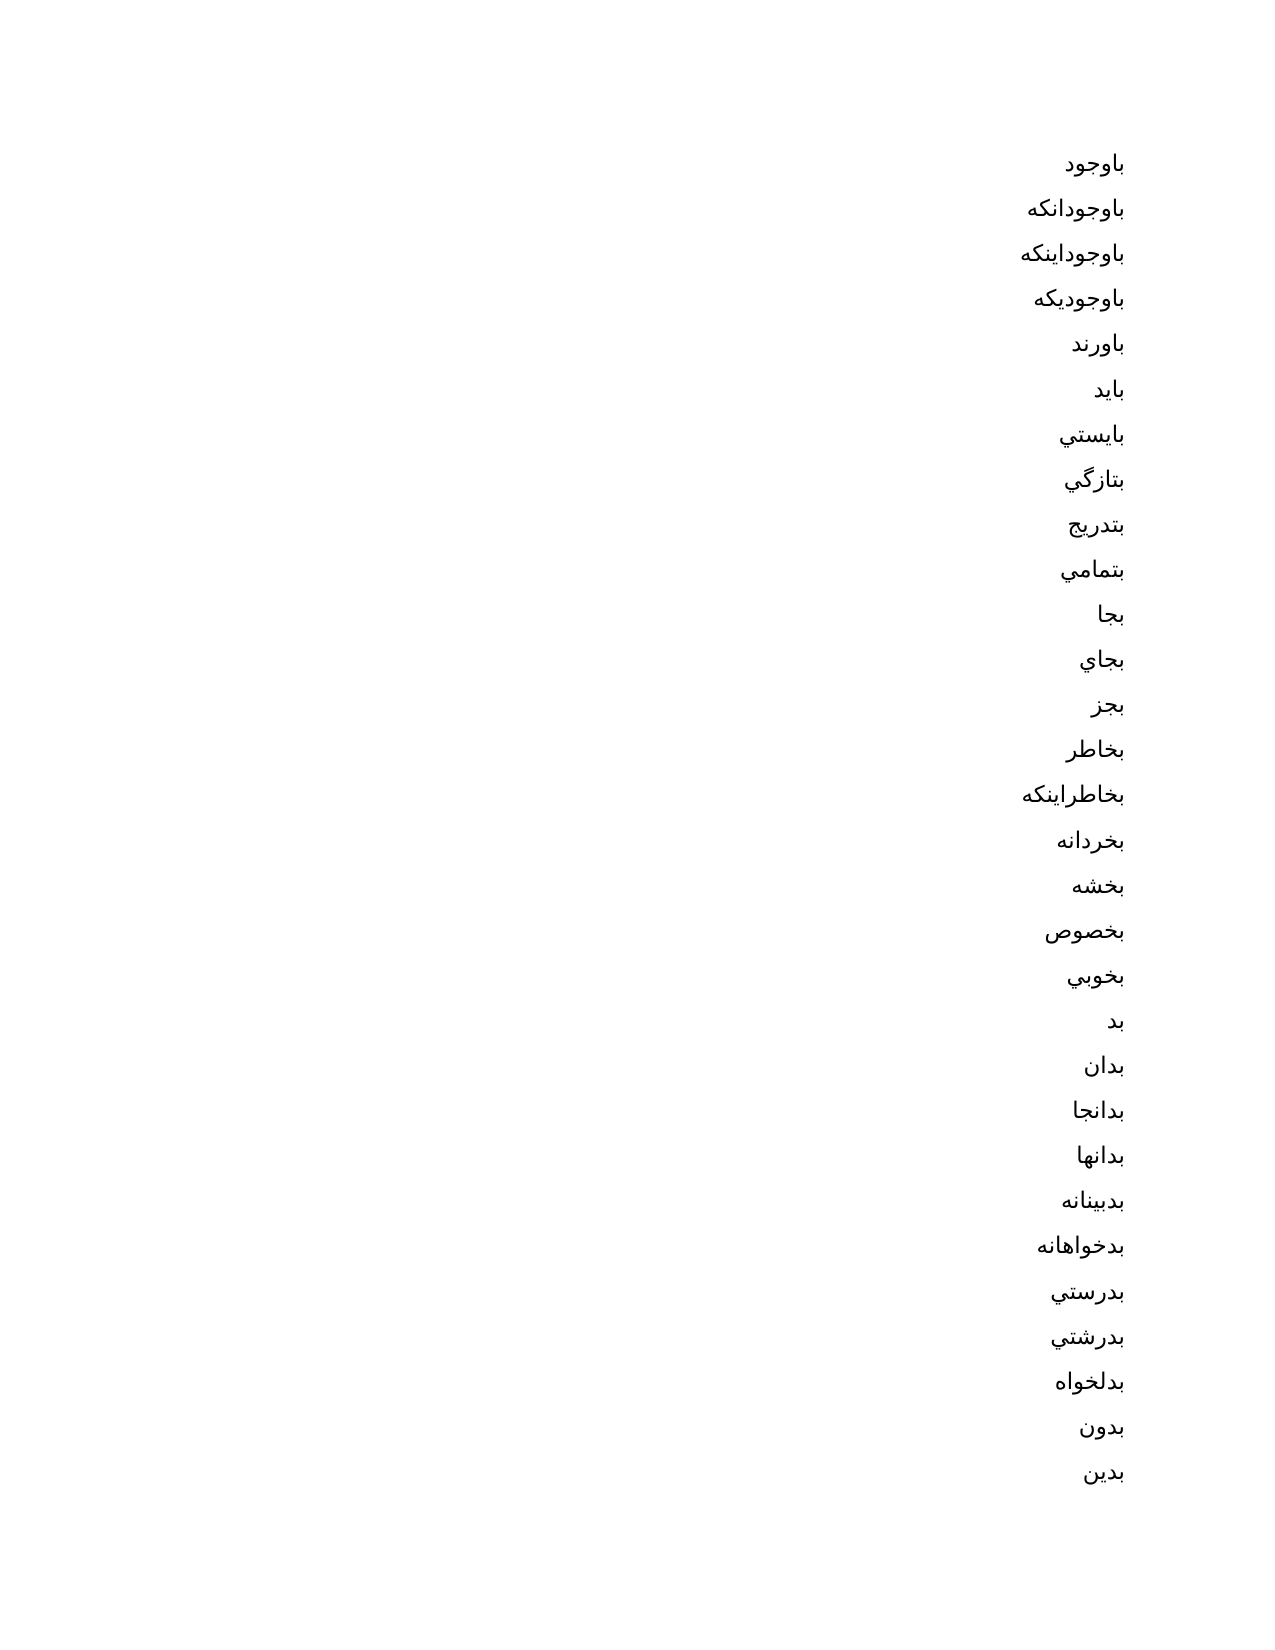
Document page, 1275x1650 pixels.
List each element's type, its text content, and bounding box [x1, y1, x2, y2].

text بدخواهانه [150, 1232, 1125, 1259]
text باوجود [150, 150, 1125, 176]
text بخاطر [150, 736, 1125, 763]
text بدون [150, 1413, 1125, 1439]
text بخاطراينكه [150, 781, 1125, 808]
text بتازگي [150, 466, 1125, 492]
text بجاي [150, 646, 1125, 672]
text بدان [150, 1052, 1125, 1078]
text بدلخواه [150, 1368, 1125, 1394]
text بتدريج [150, 511, 1125, 537]
text بايستي [150, 421, 1125, 447]
text بدانجا [150, 1097, 1125, 1123]
text باوجوديكه [150, 285, 1125, 312]
text بجز [150, 691, 1125, 718]
text بتمامي [150, 556, 1125, 582]
text بايد [150, 376, 1125, 402]
text بد [150, 1007, 1125, 1033]
text بجا [150, 601, 1125, 627]
text بخوبي [150, 962, 1125, 988]
text بدانها [150, 1142, 1125, 1169]
text بخصوص [150, 917, 1125, 943]
text بخردانه [150, 827, 1125, 853]
text بخشه [150, 872, 1125, 898]
text باوجودانكه [150, 195, 1125, 221]
text بدرستي [150, 1278, 1125, 1304]
text بدبينانه [150, 1187, 1125, 1214]
text باوجوداينكه [150, 240, 1125, 267]
text بدرشتي [150, 1323, 1125, 1349]
text باورند [150, 330, 1125, 357]
text بدين [150, 1458, 1125, 1484]
